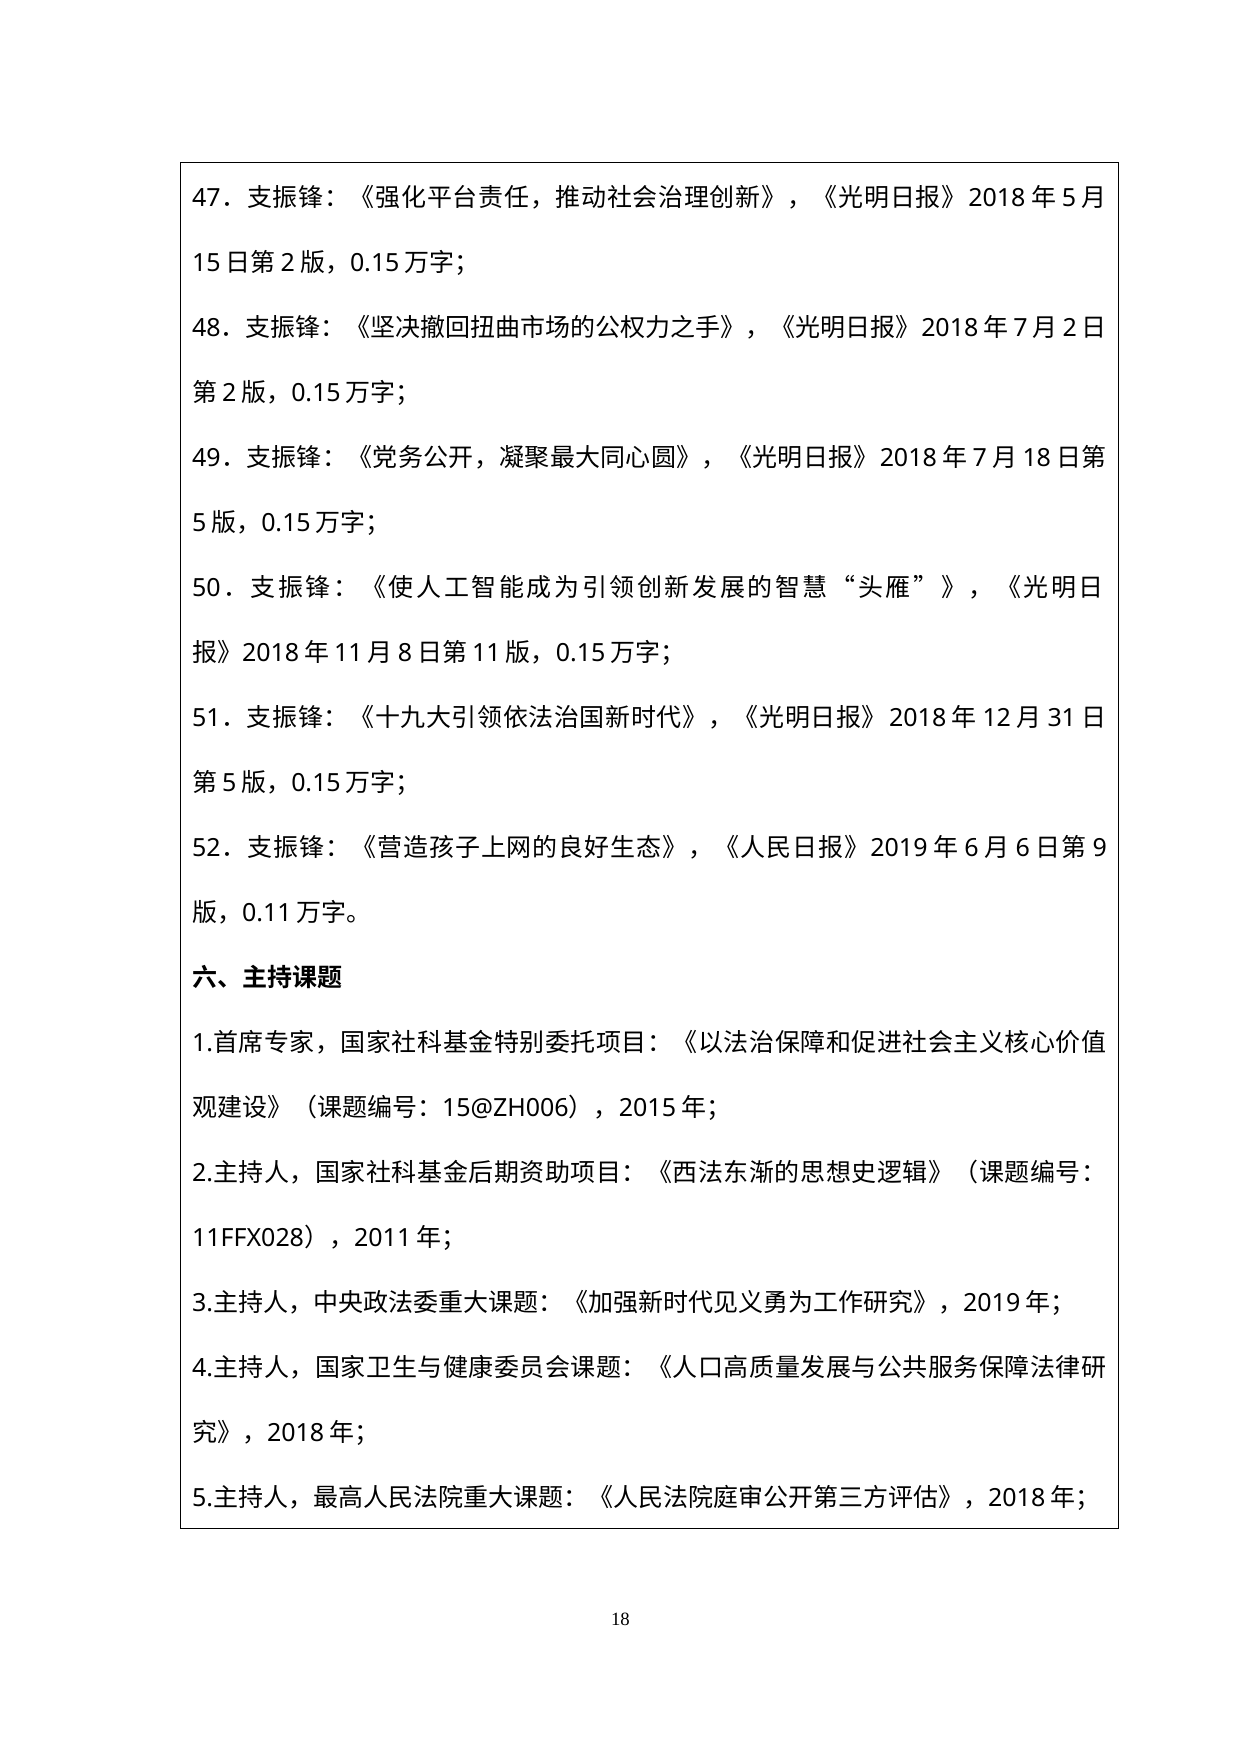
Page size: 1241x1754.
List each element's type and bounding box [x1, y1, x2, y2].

table_cell [181, 163, 1118, 1528]
